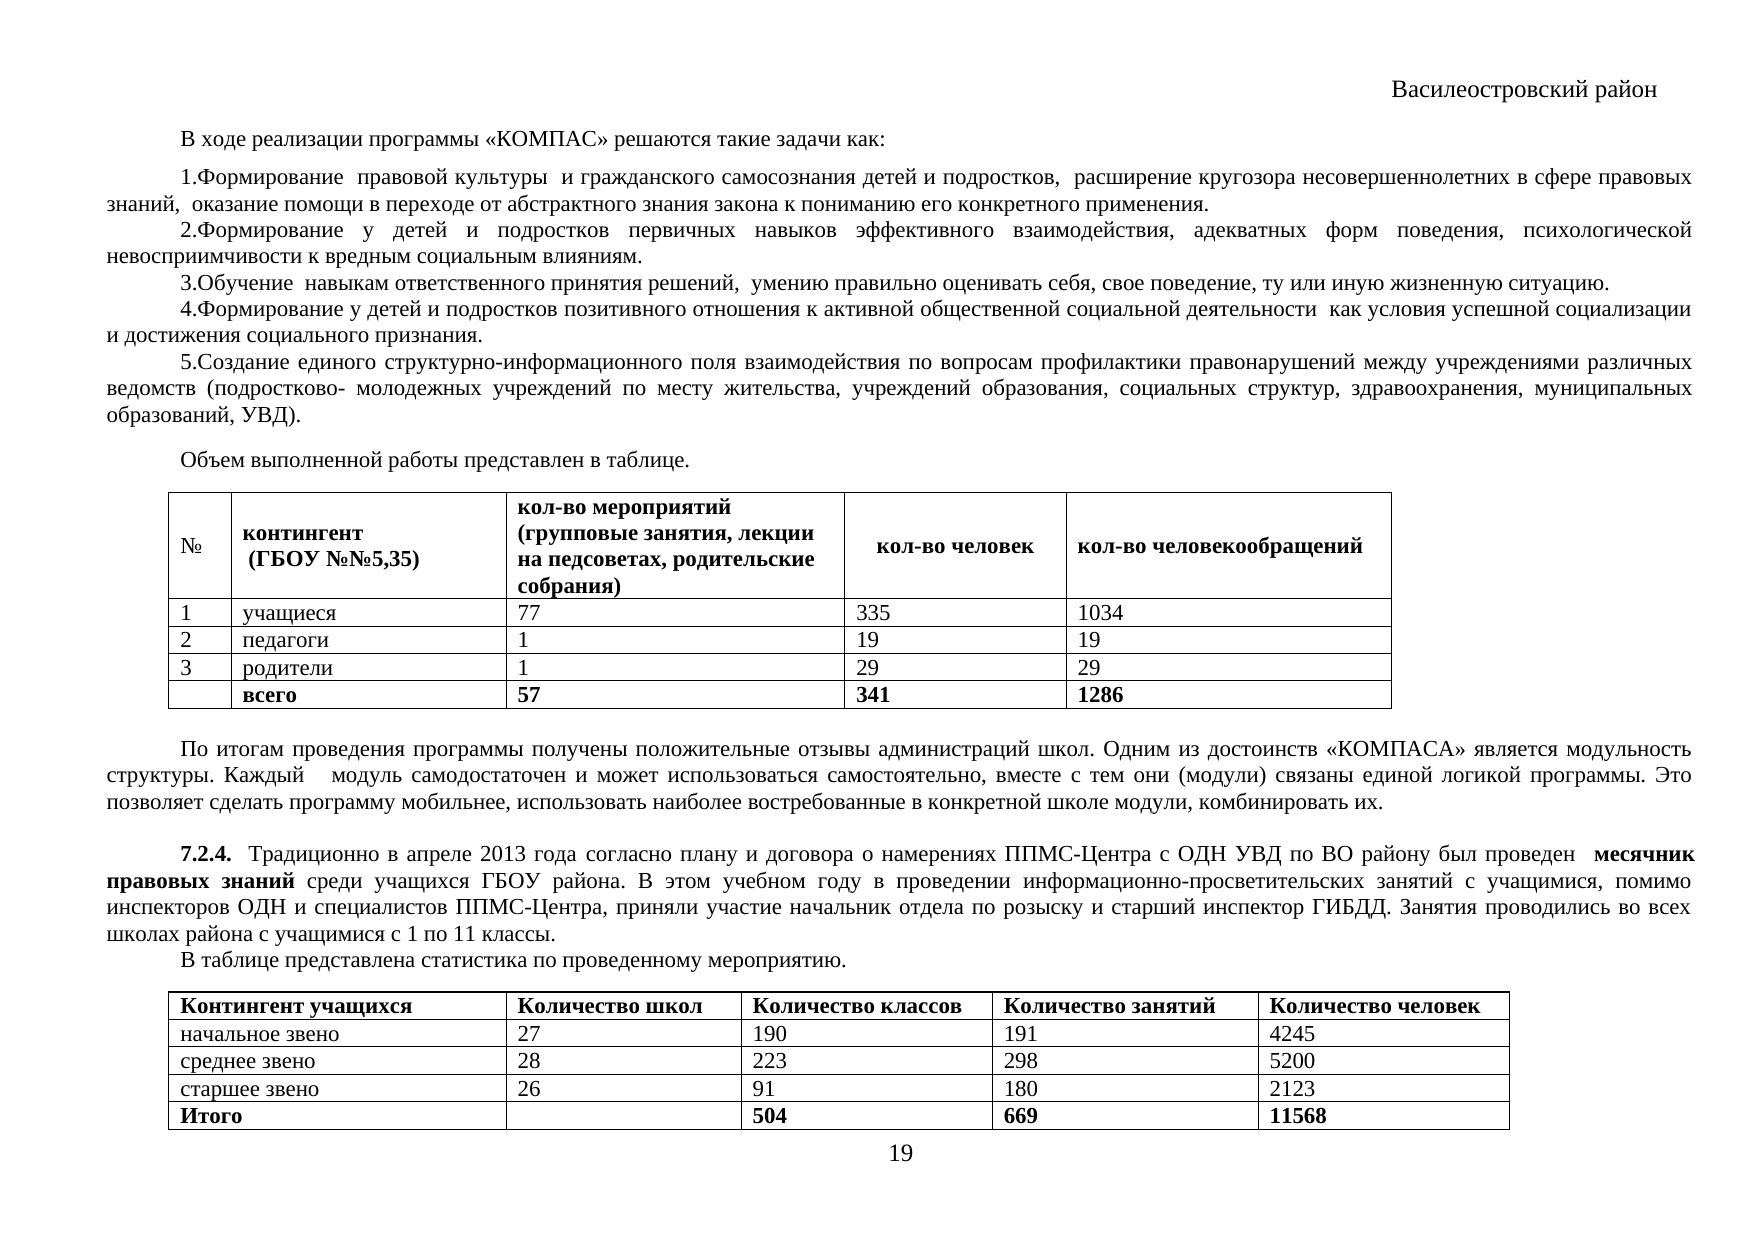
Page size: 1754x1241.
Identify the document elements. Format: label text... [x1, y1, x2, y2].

table_cell 29 [845, 654, 1066, 680]
table_cell 28 [507, 1047, 741, 1074]
table_cell 3 [169, 654, 231, 680]
table_cell старшее звено [169, 1075, 506, 1101]
text 7.2.4. Традиционно в апреле 2013 года согласно плану и договора о намерениях ППМС-Центра с ОДН УВД по ВО району был проведен месячник правовых знаний среди учащихся ГБОУ района. В этом учебном году в проведении информационно-просветительских занятий с учащимися, помимо инспекторов ОДН и специалистов ППМС-Центра, приняли участие начальник отдела по розыску и старший инспектор ГИБДД. Занятия проводились во всех школах района с учащимися с 1 по 11 классы. [106, 841, 1695, 946]
table_cell всего [232, 681, 506, 708]
table_cell педагоги [232, 627, 506, 653]
table_cell 27 [507, 1020, 741, 1046]
table_cell 26 [507, 1075, 741, 1101]
text Объем выполненной работы представлен в таблице. [106, 446, 1695, 472]
text 5.Создание единого структурно-информационного поля взаимодействия по вопросам профилактики правонарушений между учреждениями различных ведомств (подростково- молодежных учреждений по месту жительства, учреждений образования, социальных структур, здравоохранения, муниципальных образований, УВД). [106, 348, 1695, 427]
table_cell 11568 [1259, 1102, 1509, 1128]
text 2.Формирование у детей и подростков первичных навыков эффективного взаимодействия, адекватных форм поведения, психологической невосприимчивости к вредным социальным влияниям. [106, 216, 1695, 269]
table_cell 1 [507, 627, 844, 653]
table_cell [169, 681, 231, 708]
table_cell [507, 1102, 741, 1128]
table_header № [169, 493, 231, 598]
text 1.Формирование правовой культуры и гражданского самосознания детей и подростков, расширение кругозора несовершеннолетних в сфере правовых знаний, оказание помощи в переходе от абстрактного знания закона к пониманию его конкретного применения. [106, 163, 1695, 216]
table_cell 335 [845, 599, 1066, 626]
table_cell 4245 [1259, 1020, 1509, 1046]
table_cell 669 [993, 1102, 1258, 1128]
table_cell 504 [742, 1102, 992, 1128]
table_header Количество занятий [993, 993, 1258, 1019]
table_cell 2 [169, 627, 231, 653]
table_cell 19 [845, 627, 1066, 653]
table_cell Итого [169, 1102, 506, 1128]
text 3.Обучение навыкам ответственного принятия решений, умению правильно оценивать себя, свое поведение, ту или иную жизненную ситуацию. [106, 269, 1695, 295]
table_header Контингент учащихся [169, 993, 506, 1019]
table_cell 190 [742, 1020, 992, 1046]
table_cell родители [232, 654, 506, 680]
table_header Количество школ [507, 993, 741, 1019]
text В ходе реализации программы «КОМПАС» решаются такие задачи как: [106, 124, 1695, 151]
table_cell 191 [993, 1020, 1258, 1046]
table_cell 19 [1067, 627, 1391, 653]
table_cell 91 [742, 1075, 992, 1101]
text 4.Формирование у детей и подростков позитивного отношения к активной общественной социальной деятельности как условия успешной социализации и достижения социального признания. [106, 295, 1695, 348]
table_header кол-во мероприятий (групповые занятия, лекции на педсоветах, родительские собрания) [507, 493, 844, 598]
table_cell 1 [507, 654, 844, 680]
table_header Количество человек [1259, 993, 1509, 1019]
table_cell начальное звено [169, 1020, 506, 1046]
table_header кол-во человекообращений [1067, 493, 1391, 598]
table_cell 1286 [1067, 681, 1391, 708]
table_cell 223 [742, 1047, 992, 1074]
table_cell среднее звено [169, 1047, 506, 1074]
table_cell 57 [507, 681, 844, 708]
table_cell учащиеся [232, 599, 506, 626]
table_cell 1 [169, 599, 231, 626]
table_header контингент (ГБОУ №№5,35) [232, 493, 506, 598]
table_cell 29 [1067, 654, 1391, 680]
table_cell 298 [993, 1047, 1258, 1074]
table_header Количество классов [742, 993, 992, 1019]
table_cell 341 [845, 681, 1066, 708]
table_cell 2123 [1259, 1075, 1509, 1101]
text По итогам проведения программы получены положительные отзывы администраций школ. Одним из достоинств «КОМПАСА» является модульность структуры. Каждый модуль самодостаточен и может использоваться самостоятельно, вместе с тем они (модули) связаны единой логикой программы. Это позволяет сделать программу мобильнее, использовать наиболее востребованные в конкретной школе модули, комбинировать их. [106, 735, 1695, 814]
table_cell 5200 [1259, 1047, 1509, 1074]
text В таблице представлена статистика по проведенному мероприятию. [106, 946, 1695, 972]
table_cell 1034 [1067, 599, 1391, 626]
table_header кол-во человек [845, 493, 1066, 598]
table_cell 180 [993, 1075, 1258, 1101]
table_cell 77 [507, 599, 844, 626]
